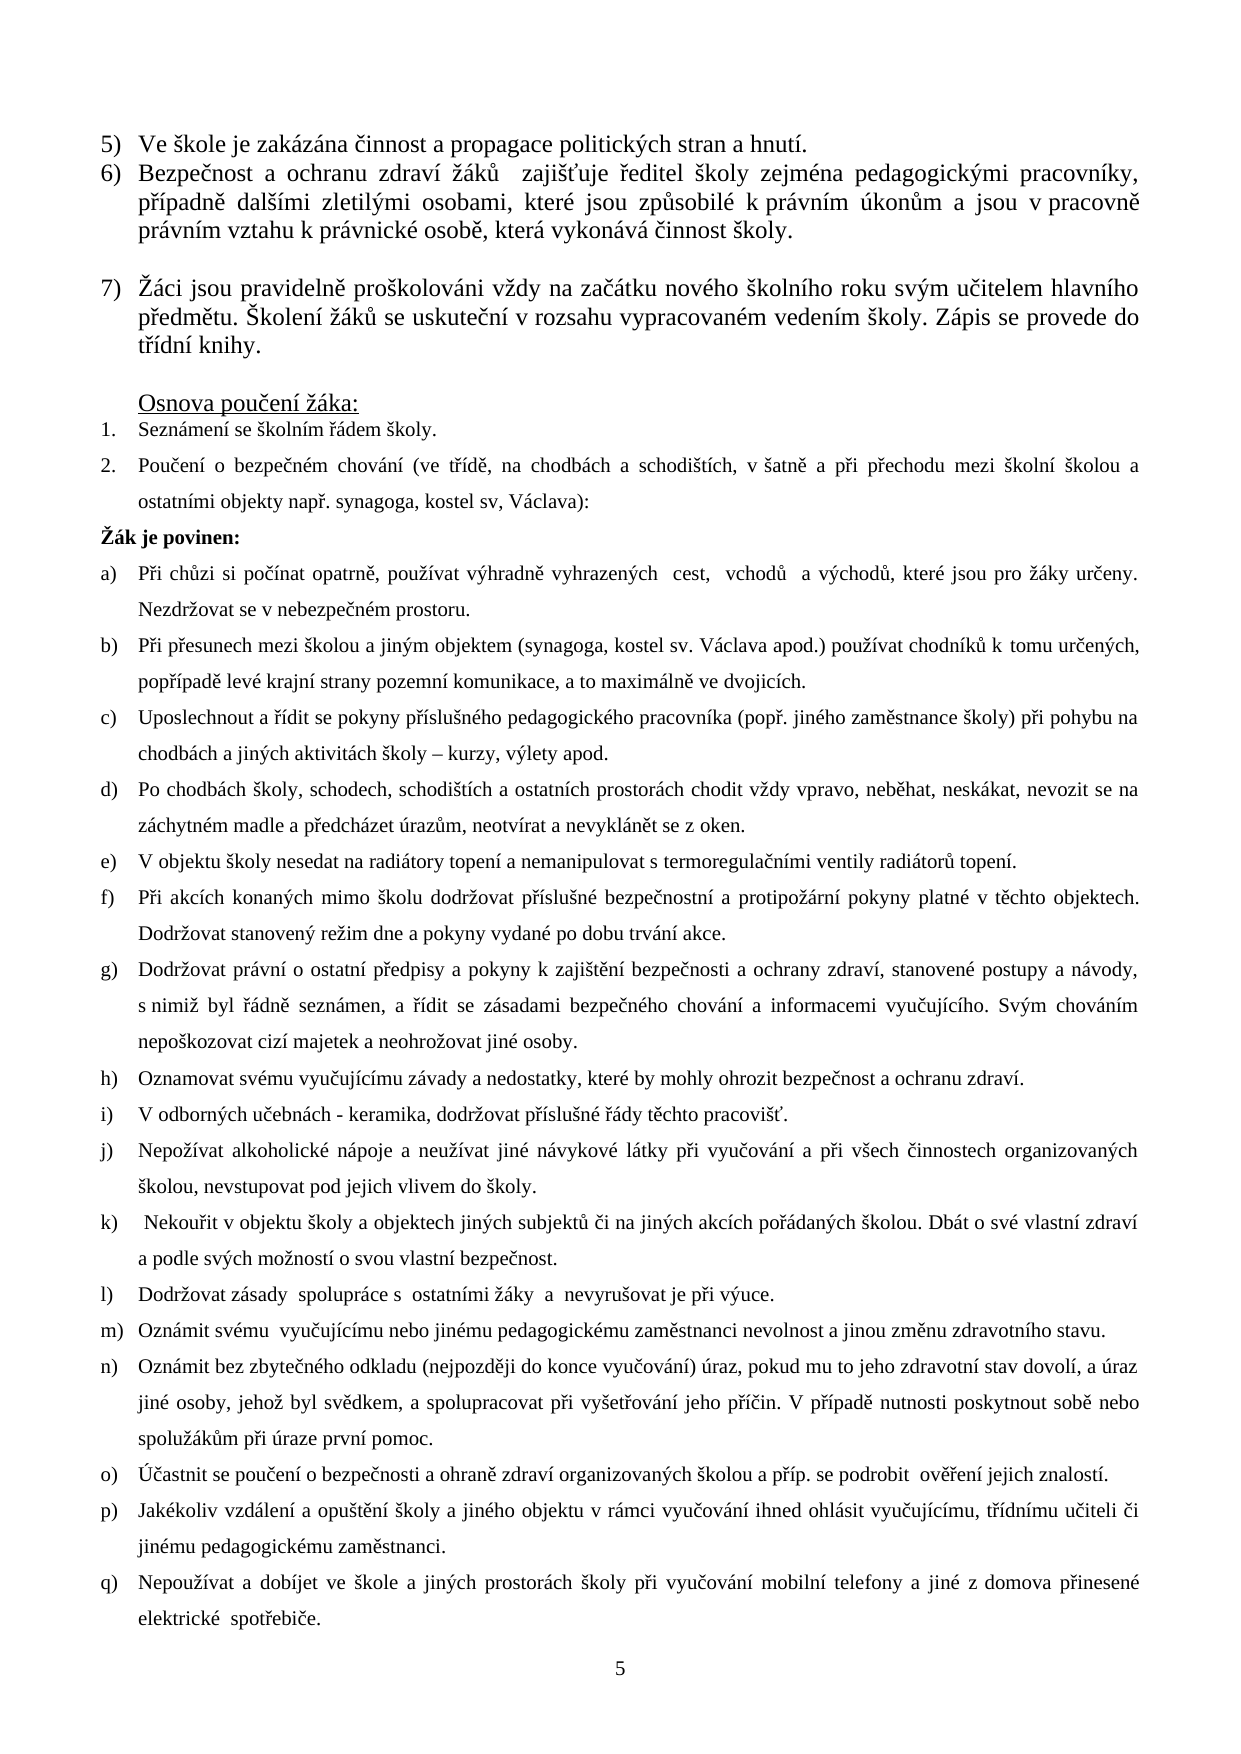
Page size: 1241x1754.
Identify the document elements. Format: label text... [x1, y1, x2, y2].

list Uposlechnout a řídit se pokyny příslušného pedagogického pracovníka (popř. jiného zaměstnance školy) při pohybu na chodbách a jiných aktivitách školy – kurzy, výlety apod. [100, 705, 1140, 765]
text Osnova poučení žáka: [138, 388, 1140, 417]
list Dodržovat zásady spolupráce s ostatními žáky a nevyrušovat je při výuce. [100, 1282, 1140, 1306]
list Při akcích konaných mimo školu dodržovat příslušné bezpečnostní a protipožární pokyny platné v těchto objektech. Dodržovat stanovený režim dne a pokyny vydané po dobu trvání akce. [100, 885, 1140, 945]
list Nekouřit v objektu školy a objektech jiných subjektů či na jiných akcích pořádaných školou. Dbát o své vlastní zdraví a podle svých možností o svou vlastní bezpečnost. [100, 1209, 1140, 1270]
list Ve škole je zakázána činnost a propagace politických stran a hnutí. [100, 129, 1140, 158]
list Po chodbách školy, schodech, schodištích a ostatních prostorách chodit vždy vpravo, neběhat, neskákat, nevozit se na záchytném madle a předcházet úrazům, neotvírat a nevyklánět se z oken. [100, 777, 1140, 837]
list Poučení o bezpečném chování (ve třídě, na chodbách a schodištích, v šatně a při přechodu mezi školní školou a ostatními objekty např. synagoga, kostel sv, Václava): [100, 453, 1140, 513]
list Oznamovat svému vyučujícímu závady a nedostatky, které by mohly ohrozit bezpečnost a ochranu zdraví. [100, 1065, 1140, 1089]
list Nepožívat alkoholické nápoje a neužívat jiné návykové látky při vyučování a při všech činnostech organizovaných školou, nevstupovat pod jejich vlivem do školy. [100, 1137, 1140, 1198]
list Oznámit bez zbytečného odkladu (nejpozději do konce vyučování) úraz, pokud mu to jeho zdravotní stav dovolí, a úraz jiné osoby, jehož byl svědkem, a spolupracovat při vyšetřování jeho příčin. V případě nutnosti poskytnout sobě nebo spolužákům při úraze první pomoc. [100, 1354, 1140, 1450]
list V odborných učebnách - keramika, dodržovat příslušné řády těchto pracovišť. [100, 1101, 1140, 1126]
list Oznámit svému vyučujícímu nebo jinému pedagogickému zaměstnanci nevolnost a jinou změnu zdravotního stavu. [100, 1318, 1140, 1342]
list Při chůzi si počínat opatrně, používat výhradně vyhrazených cest, vchodů a východů, které jsou pro žáky určeny. Nezdržovat se v nebezpečném prostoru. [100, 561, 1140, 621]
list V objektu školy nesedat na radiátory topení a nemanipulovat s termoregulačními ventily radiátorů topení. [100, 849, 1140, 873]
list Bezpečnost a ochranu zdraví žáků zajišťuje ředitel školy zejména pedagogickými pracovníky, případně dalšími zletilými osobami, které jsou způsobilé k právním úkonům a jsou v pracovně právním vztahu k právnické osobě, která vykonává činnost školy. [100, 158, 1140, 244]
list Seznámení se školním řádem školy. [100, 417, 1140, 441]
list Nepoužívat a dobíjet ve škole a jiných prostorách školy při vyučování mobilní telefony a jiné z domova přinesené elektrické spotřebiče. [100, 1570, 1140, 1630]
text Žák je povinen: [100, 525, 1140, 549]
list Dodržovat právní o ostatní předpisy a pokyny k zajištění bezpečnosti a ochrany zdraví, stanovené postupy a návody, s nimiž byl řádně seznámen, a řídit se zásadami bezpečného chování a informacemi vyučujícího. Svým chováním nepoškozovat cizí majetek a neohrožovat jiné osoby. [100, 957, 1140, 1053]
list Jakékoliv vzdálení a opuštění školy a jiného objektu v rámci vyučování ihned ohlásit vyučujícímu, třídnímu učiteli či jinému pedagogickému zaměstnanci. [100, 1498, 1140, 1558]
list Účastnit se poučení o bezpečnosti a ohraně zdraví organizovaných školou a příp. se podrobit ověření jejich znalostí. [100, 1462, 1140, 1486]
list Při přesunech mezi školou a jiným objektem (synagoga, kostel sv. Václava apod.) používat chodníků k tomu určených, popřípadě levé krajní strany pozemní komunikace, a to maximálně ve dvojicích. [100, 633, 1140, 693]
list Žáci jsou pravidelně proškolováni vždy na začátku nového školního roku svým učitelem hlavního předmětu. Školení žáků se uskuteční v rozsahu vypracovaném vedením školy. Zápis se provede do třídní knihy. [100, 273, 1140, 359]
